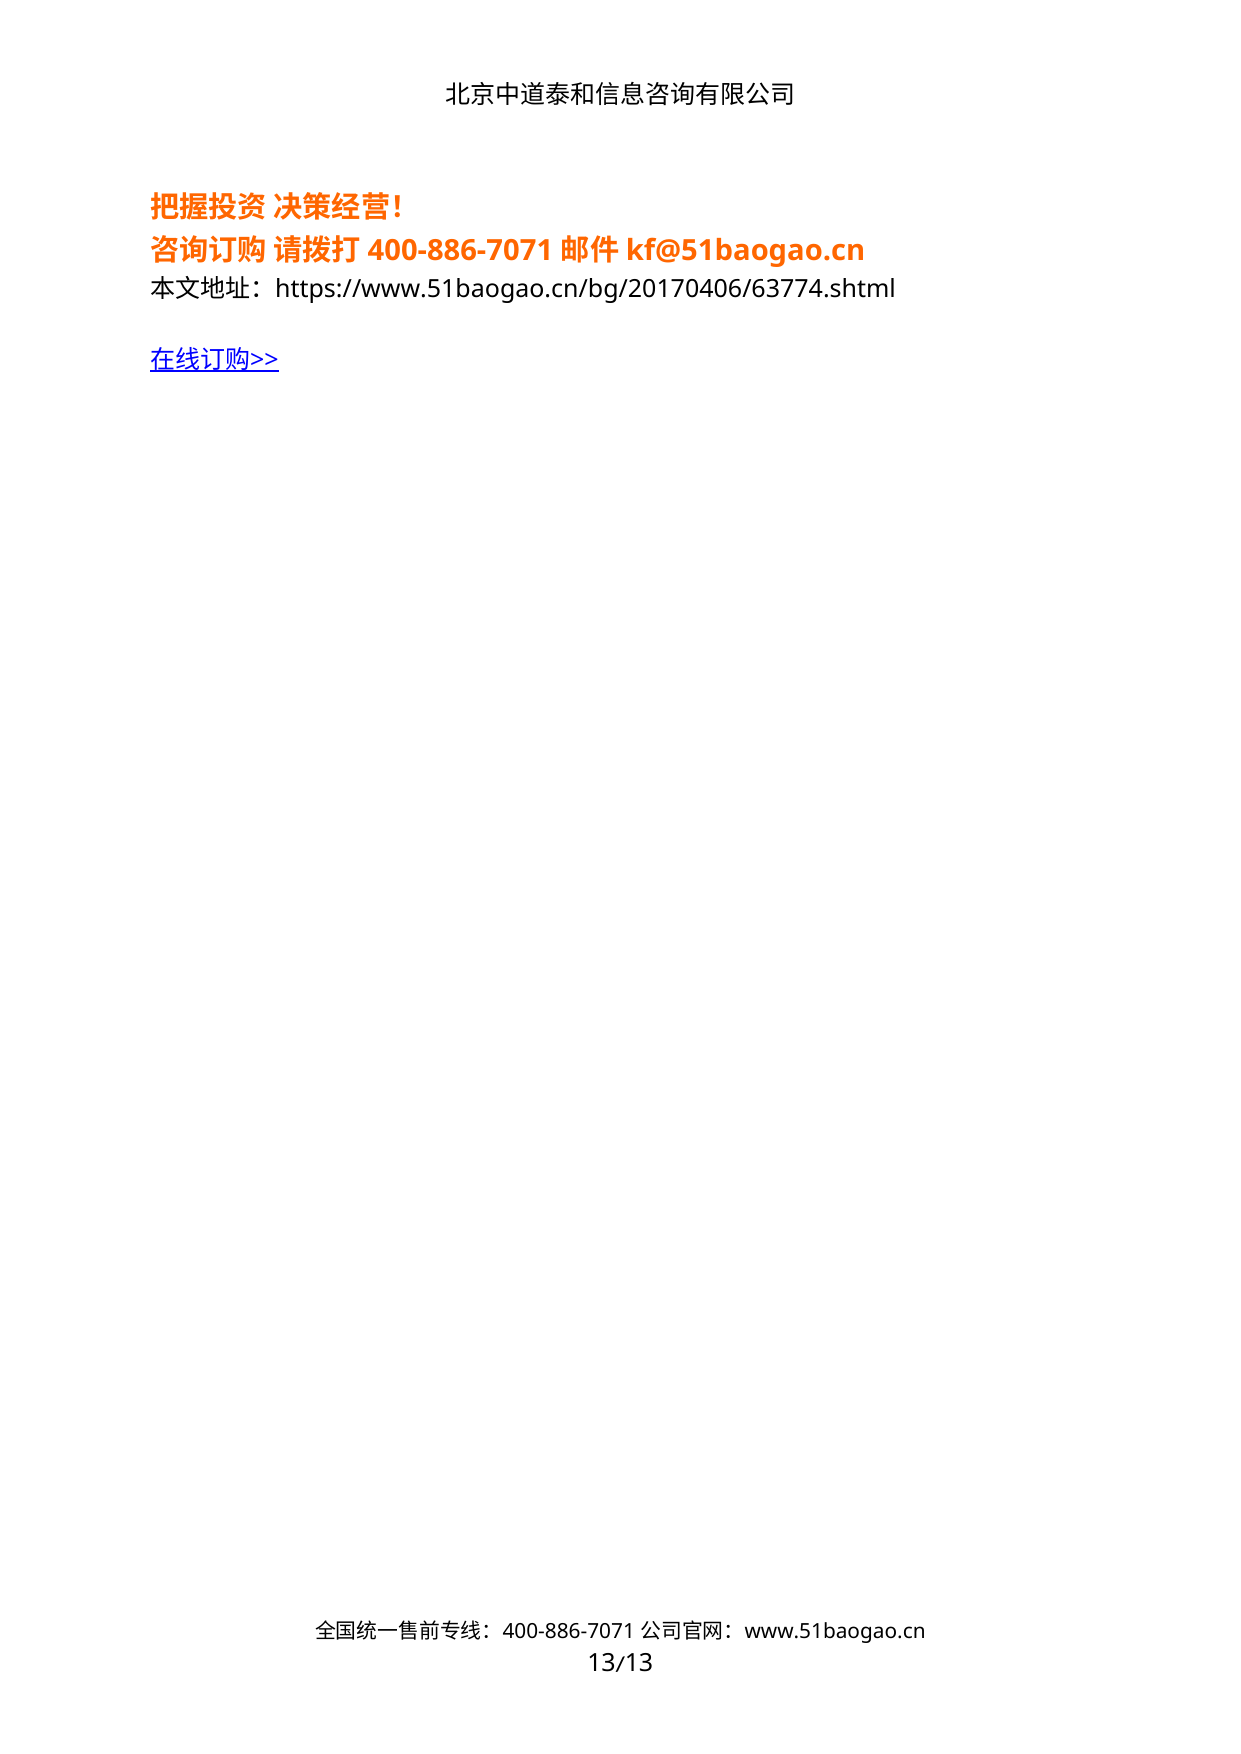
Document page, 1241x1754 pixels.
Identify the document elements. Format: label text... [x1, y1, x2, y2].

text 在线订购>> [150, 305, 1090, 375]
text 把握投资 决策经营！咨询订购 请拨打 400-886-7071 邮件 kf@51baogao.cn本文地址：https://www.51baogao.cn/bg/20170406/63774.shtml [150, 150, 1090, 305]
